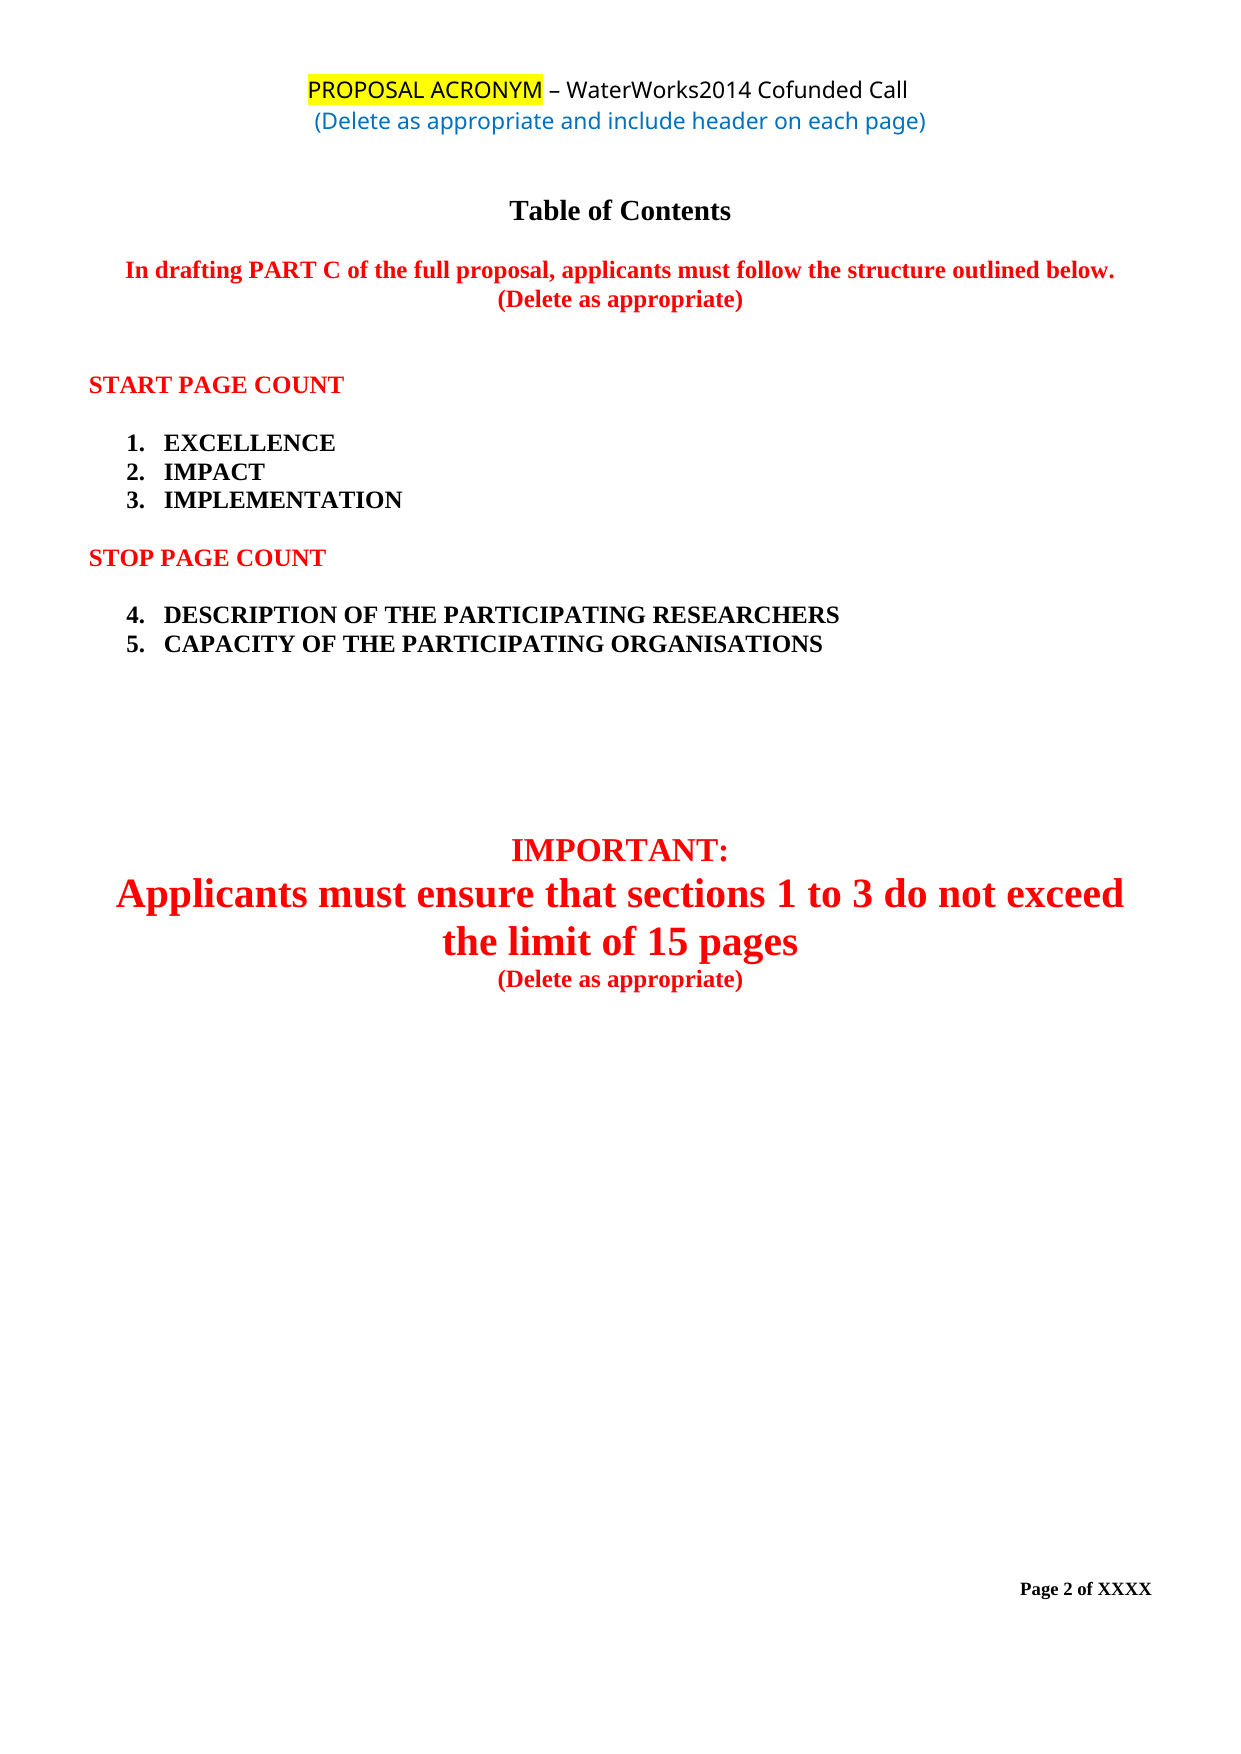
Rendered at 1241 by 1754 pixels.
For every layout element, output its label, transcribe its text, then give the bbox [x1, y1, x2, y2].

list IMPACT [126, 457, 1152, 485]
text START PAGE COUNT [89, 370, 1152, 399]
list DESCRIPTION OF THE PARTICIPATING RESEARCHERS [126, 600, 1152, 629]
text (Delete as appropriate) [89, 964, 1152, 993]
text Applicants must ensure that sections 1 to 3 do not exceed the limit of 15 pages [89, 869, 1152, 964]
text STOP PAGE COUNT [89, 543, 1152, 572]
text Table of Contents [89, 193, 1152, 227]
text IMPORTANT: [89, 830, 1152, 869]
list CAPACITY OF THE PARTICIPATING ORGANISATIONS [126, 629, 1152, 658]
list EXCELLENCE [126, 428, 1152, 457]
list IMPLEMENTATION [126, 485, 1152, 514]
text In drafting PART C of the full proposal, applicants must follow the structure outlined below. (Delete as appropriate) [89, 255, 1152, 313]
